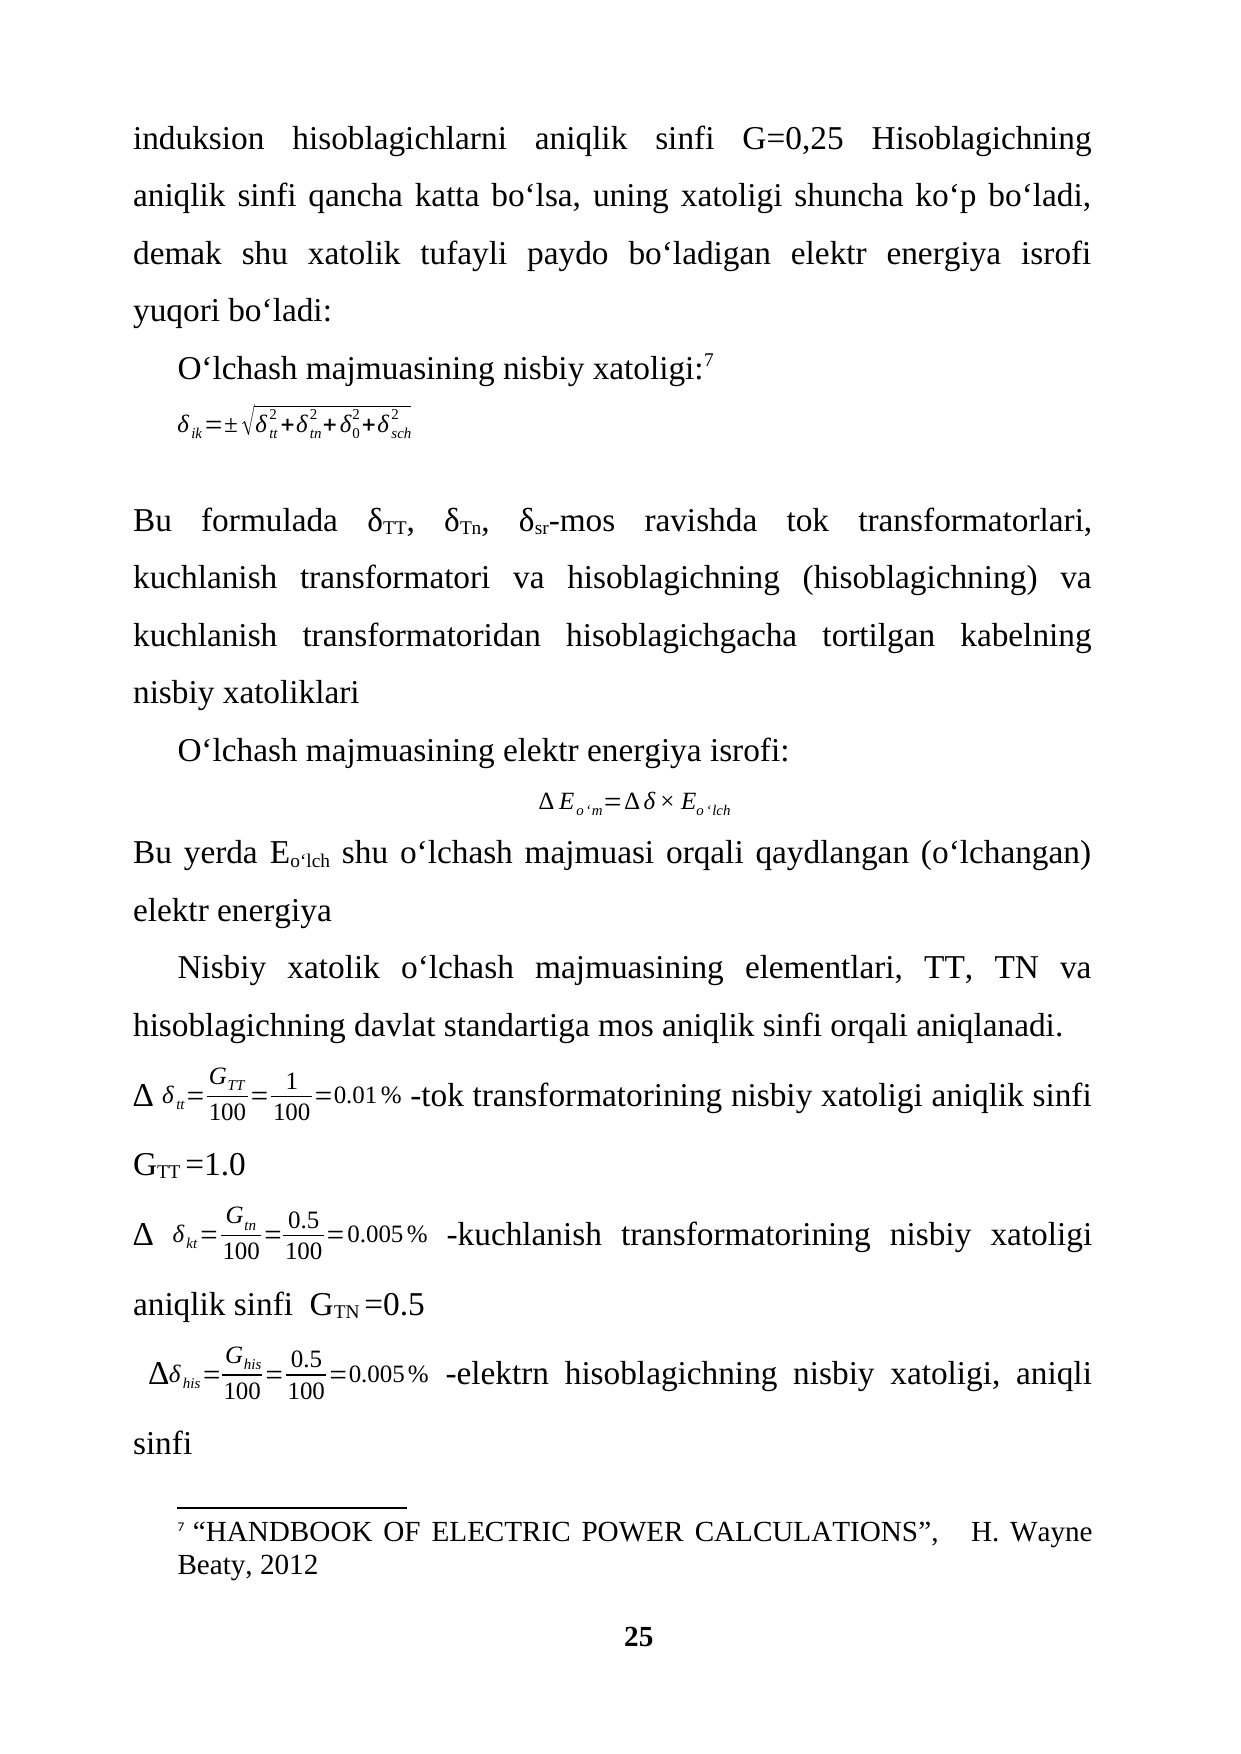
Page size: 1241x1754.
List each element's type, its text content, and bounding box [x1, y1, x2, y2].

text ∆ -kuchlanish transformatorining nisbiy xatoligi aniqlik sinfi GTN =0.5 [133, 1202, 1092, 1322]
text Nisbiy xatolik o‘lchash majmuasining elementlari, TT, TN va hisoblagichning davlat standartiga mos aniqlik sinfi orqali aniqlanadi. [133, 948, 1092, 1043]
text Bu formulada δTT, δTn, δsr-mos ravishda tok transformatorlari, kuchlanish transformatori va hisoblagichning (hisoblagichning) va kuchlanish transformatoridan hisoblagichgacha tortilgan kabelning nisbiy xatoliklari [133, 500, 1092, 711]
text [133, 118, 1092, 329]
text Bu yerda Eo‘lch shu o‘lchash majmuasi orqali qaydlangan (o‘lchangan) elektr energiya [133, 833, 1092, 928]
text ∆ -elektrn hisoblagichning nisbiy xatoligi, aniqli sinfi [133, 1341, 1092, 1462]
text ∆ -tok transformatorining nisbiy xatoligi aniqlik sinfi GTT =1.0 [133, 1063, 1092, 1183]
text O‘lchash majmuasining nisbiy xatoligi: [133, 348, 1092, 386]
text O‘lchash majmuasining elektr energiya isrofi: [133, 730, 1092, 768]
